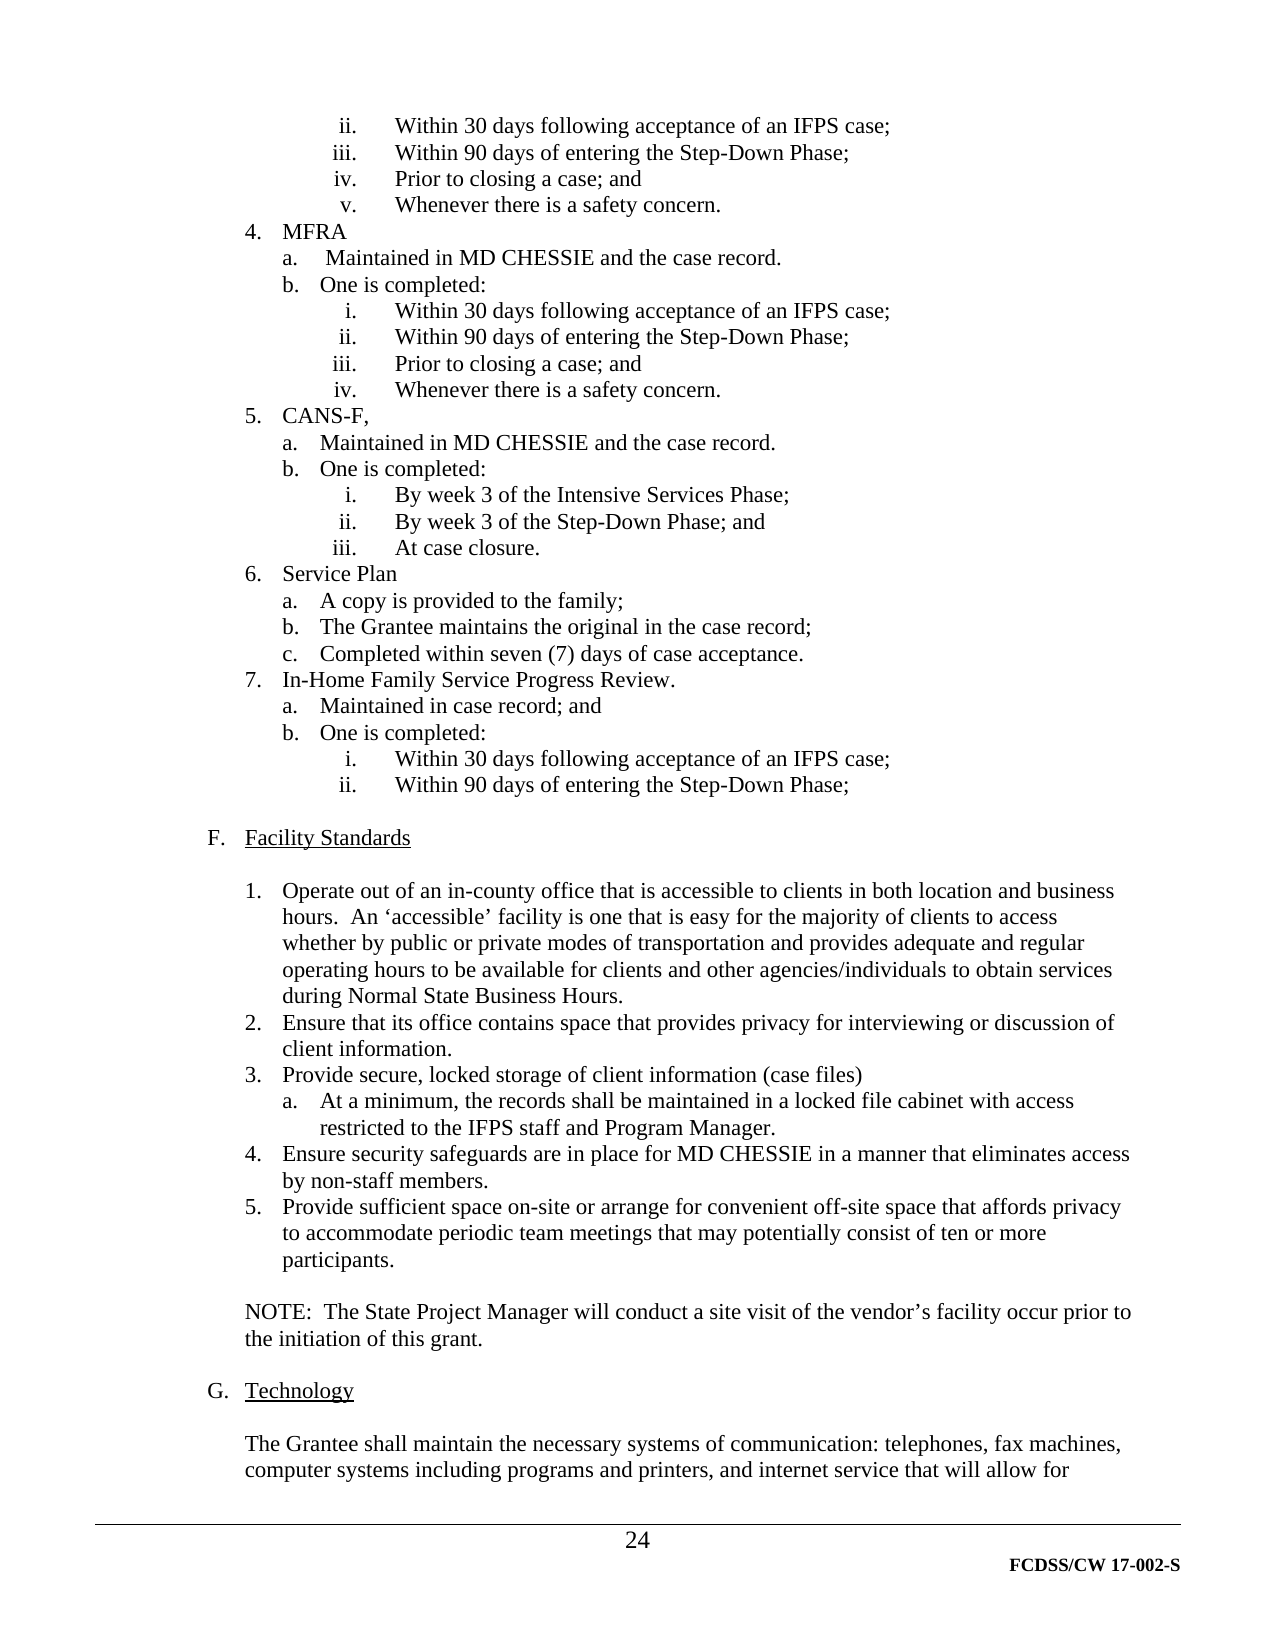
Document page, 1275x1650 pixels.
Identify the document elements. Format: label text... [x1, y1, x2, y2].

list Completed within seven (7) days of case acceptance. [282, 639, 1136, 666]
list Provide sufficient space on-site or arrange for convenient off-site space that affords privacy to accommodate periodic team meetings that may potentially consist of ten or more participants. [244, 1193, 1136, 1272]
list MFRA [244, 218, 1136, 244]
list Provide secure, locked storage of client information (case files) [244, 1061, 1136, 1088]
list Whenever there is a safety concern. [357, 192, 1136, 218]
list Maintained in case record; and [282, 692, 1136, 719]
list Technology [207, 1377, 1136, 1404]
list One is completed: [282, 719, 1136, 745]
list Operate out of an in-county office that is accessible to clients in both location and business hours. An ‘accessible’ facility is one that is easy for the majority of clients to access whether by public or private modes of transportation and provides adequate and regular operating hours to be available for clients and other agencies/individuals to obtain services during Normal State Business Hours. [244, 877, 1136, 1008]
list The Grantee maintains the original in the case record; [282, 613, 1136, 639]
list By week 3 of the Step-Down Phase; and [357, 508, 1136, 534]
list Within 90 days of entering the Step-Down Phase; [357, 139, 1136, 165]
list One is completed: [282, 455, 1136, 481]
list Whenever there is a safety concern. [357, 376, 1136, 402]
text NOTE: The State Project Manager will conduct a site visit of the vendor’s facility occur prior to the initiation of this grant. [244, 1298, 1136, 1351]
list Within 90 days of entering the Step-Down Phase; [357, 323, 1136, 350]
list Maintained in MD CHESSIE and the case record. [282, 429, 1136, 455]
list Within 90 days of entering the Step-Down Phase; [357, 771, 1136, 798]
list At a minimum, the records shall be maintained in a locked file cabinet with access restricted to the IFPS staff and Program Manager. [282, 1088, 1136, 1140]
list A copy is provided to the family; [282, 587, 1136, 613]
list Service Plan [244, 561, 1136, 587]
list Prior to closing a case; and [357, 350, 1136, 376]
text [94, 1430, 1136, 1483]
list By week 3 of the Intensive Services Phase; [357, 481, 1136, 508]
list In-Home Family Service Progress Review. [244, 666, 1136, 692]
list Within 30 days following acceptance of an IFPS case; [357, 297, 1136, 323]
list One is completed: [282, 271, 1136, 297]
list Ensure security safeguards are in place for MD CHESSIE in a manner that eliminates access by non-staff members. [244, 1140, 1136, 1193]
list Within 30 days following acceptance of an IFPS case; [357, 745, 1136, 771]
list Within 30 days following acceptance of an IFPS case; [357, 112, 1136, 139]
list Ensure that its office contains space that provides privacy for interviewing or discussion of client information. [244, 1008, 1136, 1061]
list At case closure. [357, 534, 1136, 561]
list Maintained in MD CHESSIE and the case record. [282, 244, 1136, 271]
list Prior to closing a case; and [357, 165, 1136, 192]
list Facility Standards [207, 824, 1136, 850]
list CANS-F, [244, 402, 1136, 429]
